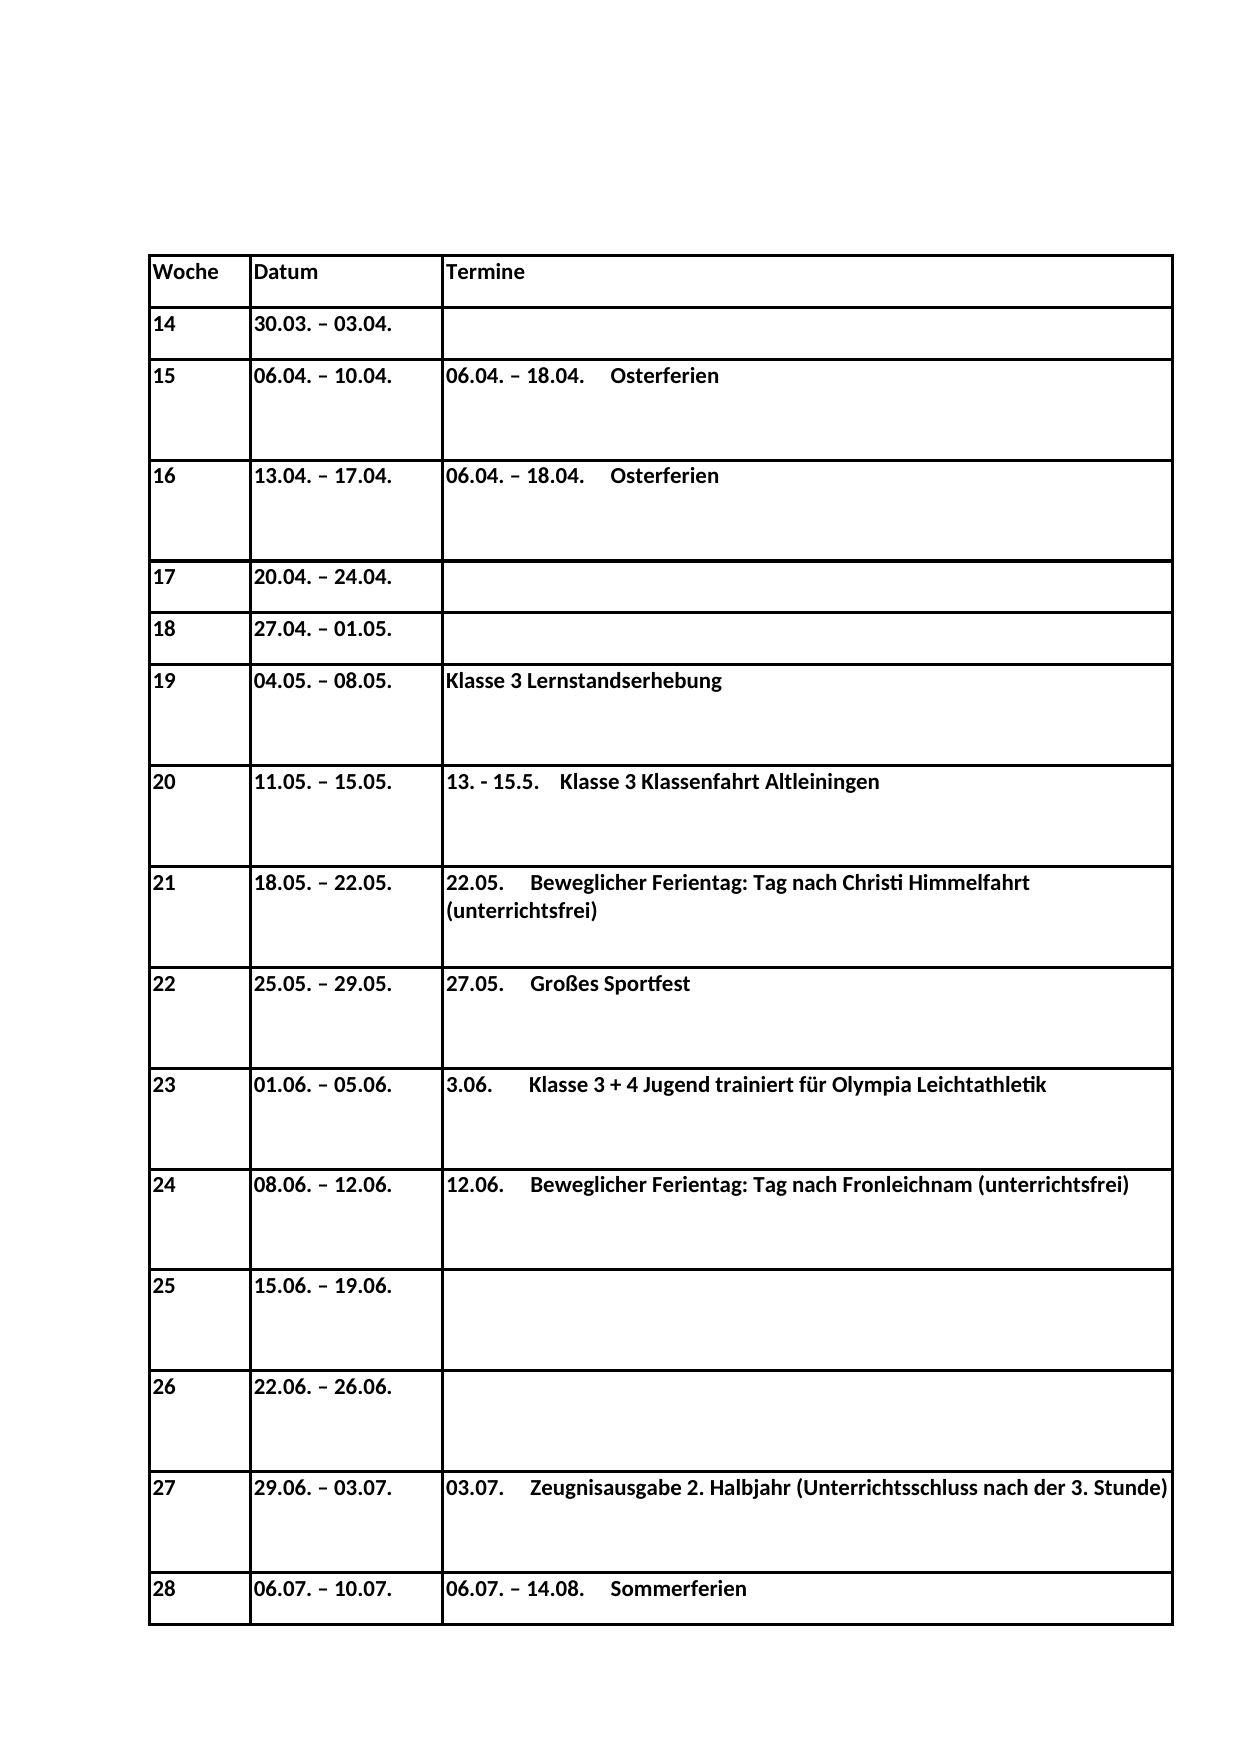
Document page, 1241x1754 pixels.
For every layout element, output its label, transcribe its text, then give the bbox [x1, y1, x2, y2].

table_header Datum [252, 257, 441, 306]
table_cell 3.06. Klasse 3 + 4 Jugend trainiert für Olympia Leichtathletik [444, 1070, 1171, 1167]
table_cell 22.06. – 26.06. [252, 1372, 441, 1470]
table_cell 13. - 15.5. Klasse 3 Klassenfahrt Altleiningen [444, 767, 1171, 865]
table_cell 18.05. – 22.05. [252, 868, 441, 966]
table_cell [444, 1372, 1171, 1470]
table_cell 06.07. – 14.08. Sommerferien [444, 1574, 1171, 1623]
table_cell 22.05. Beweglicher Ferientag: Tag nach Christi Himmelfahrt (unterrichtsfrei) [444, 868, 1171, 966]
table_cell 15.06. – 19.06. [252, 1271, 441, 1369]
table_cell 15 [151, 361, 249, 458]
table_cell 23 [151, 1070, 249, 1167]
table_cell 06.04. – 10.04. [252, 361, 441, 458]
table_cell 25.05. – 29.05. [252, 969, 441, 1067]
table_cell 12.06. Beweglicher Ferientag: Tag nach Fronleichnam (unterrichtsfrei) [444, 1171, 1171, 1268]
table_cell 03.07. Zeugnisausgabe 2. Halbjahr (Unterrichtsschluss nach der 3. Stunde) [444, 1473, 1171, 1571]
table_cell 01.06. – 05.06. [252, 1070, 441, 1167]
table_cell 28 [151, 1574, 249, 1623]
table_cell 21 [151, 868, 249, 966]
table_cell 26 [151, 1372, 249, 1470]
table_cell 08.06. – 12.06. [252, 1171, 441, 1268]
table_cell 06.04. – 18.04. Osterferien [444, 361, 1171, 458]
table_cell [444, 563, 1171, 611]
table_cell 22 [151, 969, 249, 1067]
table_cell 13.04. – 17.04. [252, 462, 441, 559]
table_cell 11.05. – 15.05. [252, 767, 441, 865]
table_cell 25 [151, 1271, 249, 1369]
table_cell 30.03. – 03.04. [252, 309, 441, 358]
table_cell [444, 1271, 1171, 1369]
table_cell 14 [151, 309, 249, 358]
table_cell Klasse 3 Lernstandserhebung [444, 666, 1171, 764]
table_cell 06.04. – 18.04. Osterferien [444, 462, 1171, 559]
table_cell [444, 309, 1171, 358]
table_cell [444, 614, 1171, 663]
table_header Termine [444, 257, 1171, 306]
table_cell 16 [151, 462, 249, 559]
table_cell 18 [151, 614, 249, 663]
table_header Woche [151, 257, 249, 306]
table_cell 17 [151, 563, 249, 611]
table_cell 20.04. – 24.04. [252, 563, 441, 611]
table_cell 27 [151, 1473, 249, 1571]
table_cell 27.05. Großes Sportfest [444, 969, 1171, 1067]
table_cell 27.04. – 01.05. [252, 614, 441, 663]
table_cell 29.06. – 03.07. [252, 1473, 441, 1571]
table_cell 24 [151, 1171, 249, 1268]
table_cell 06.07. – 10.07. [252, 1574, 441, 1623]
table_cell 19 [151, 666, 249, 764]
table_cell 20 [151, 767, 249, 865]
table_cell 04.05. – 08.05. [252, 666, 441, 764]
